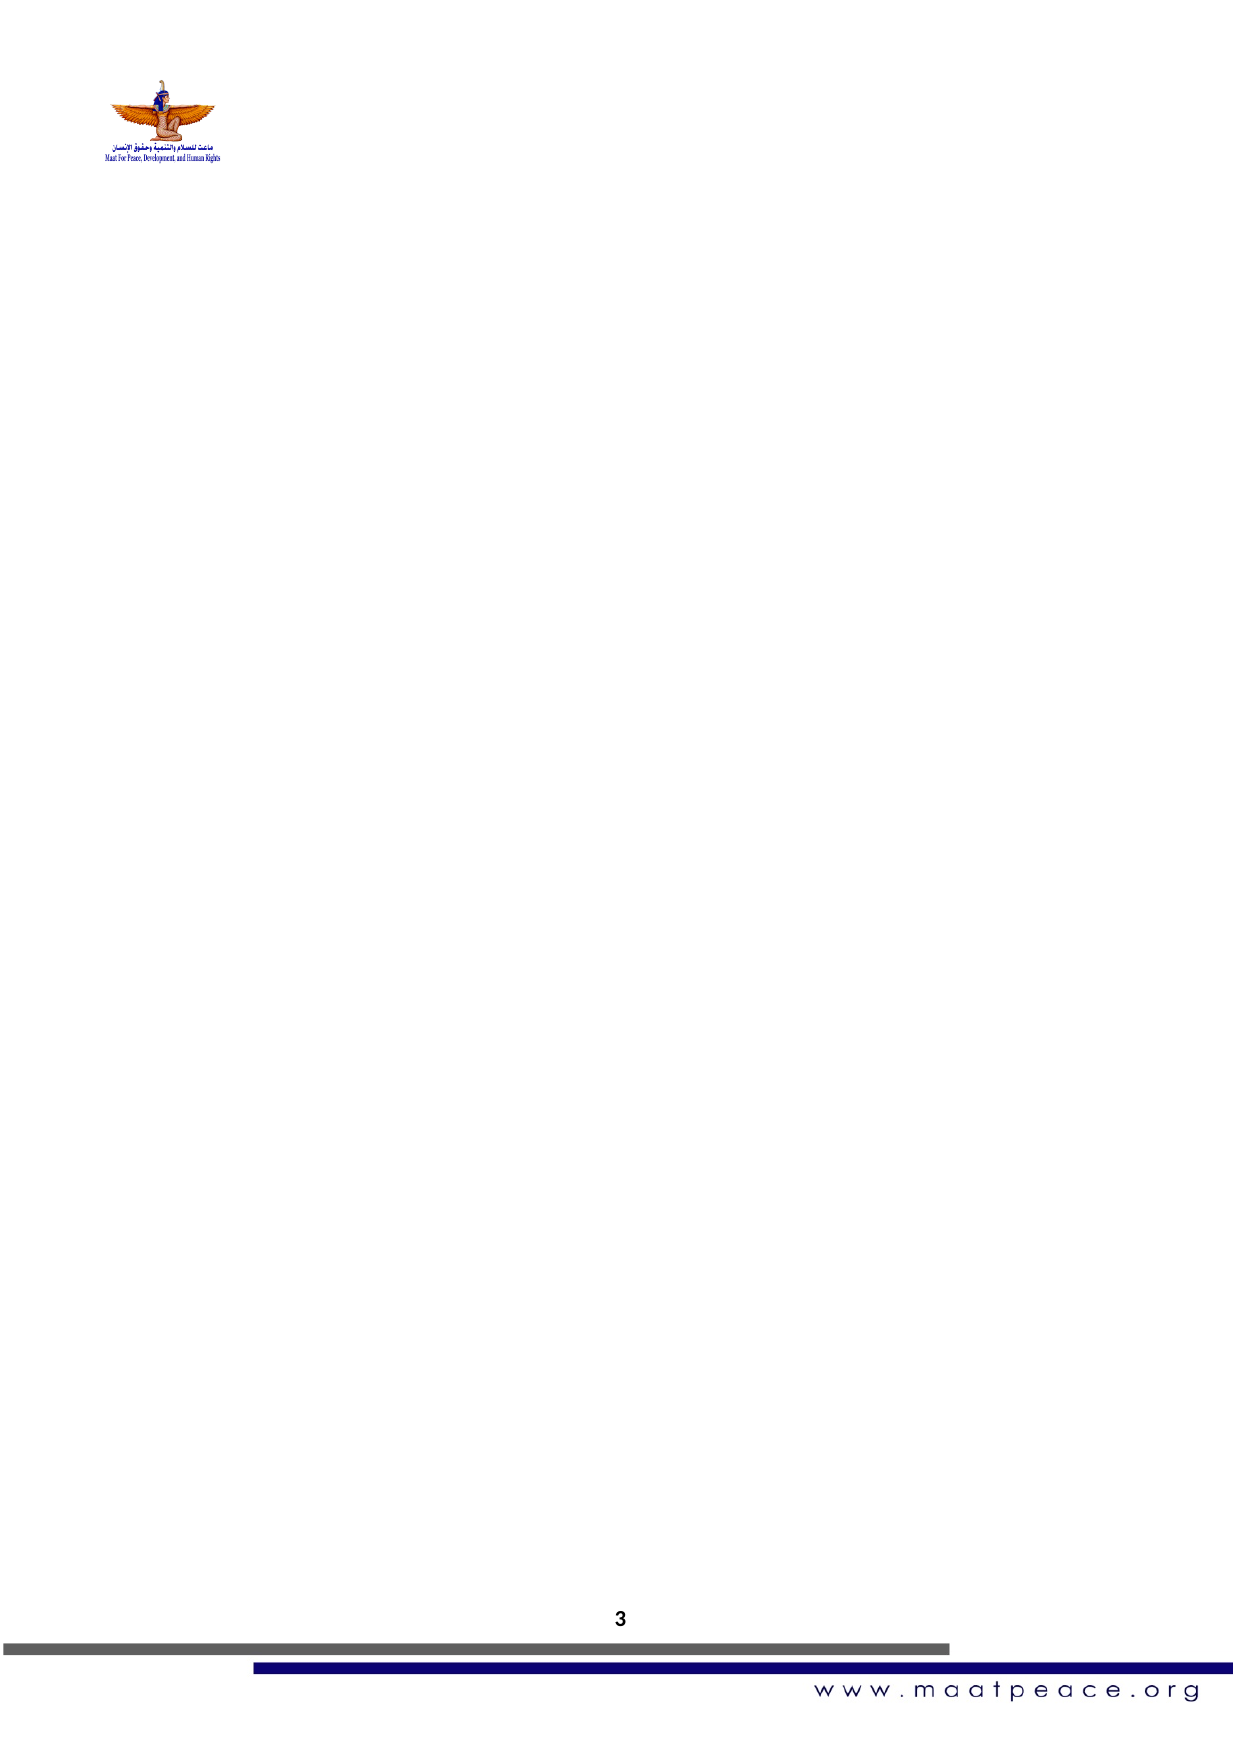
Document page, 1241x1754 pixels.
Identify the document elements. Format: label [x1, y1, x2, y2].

picture [103, 75, 222, 167]
picture [3, 1642, 1233, 1706]
